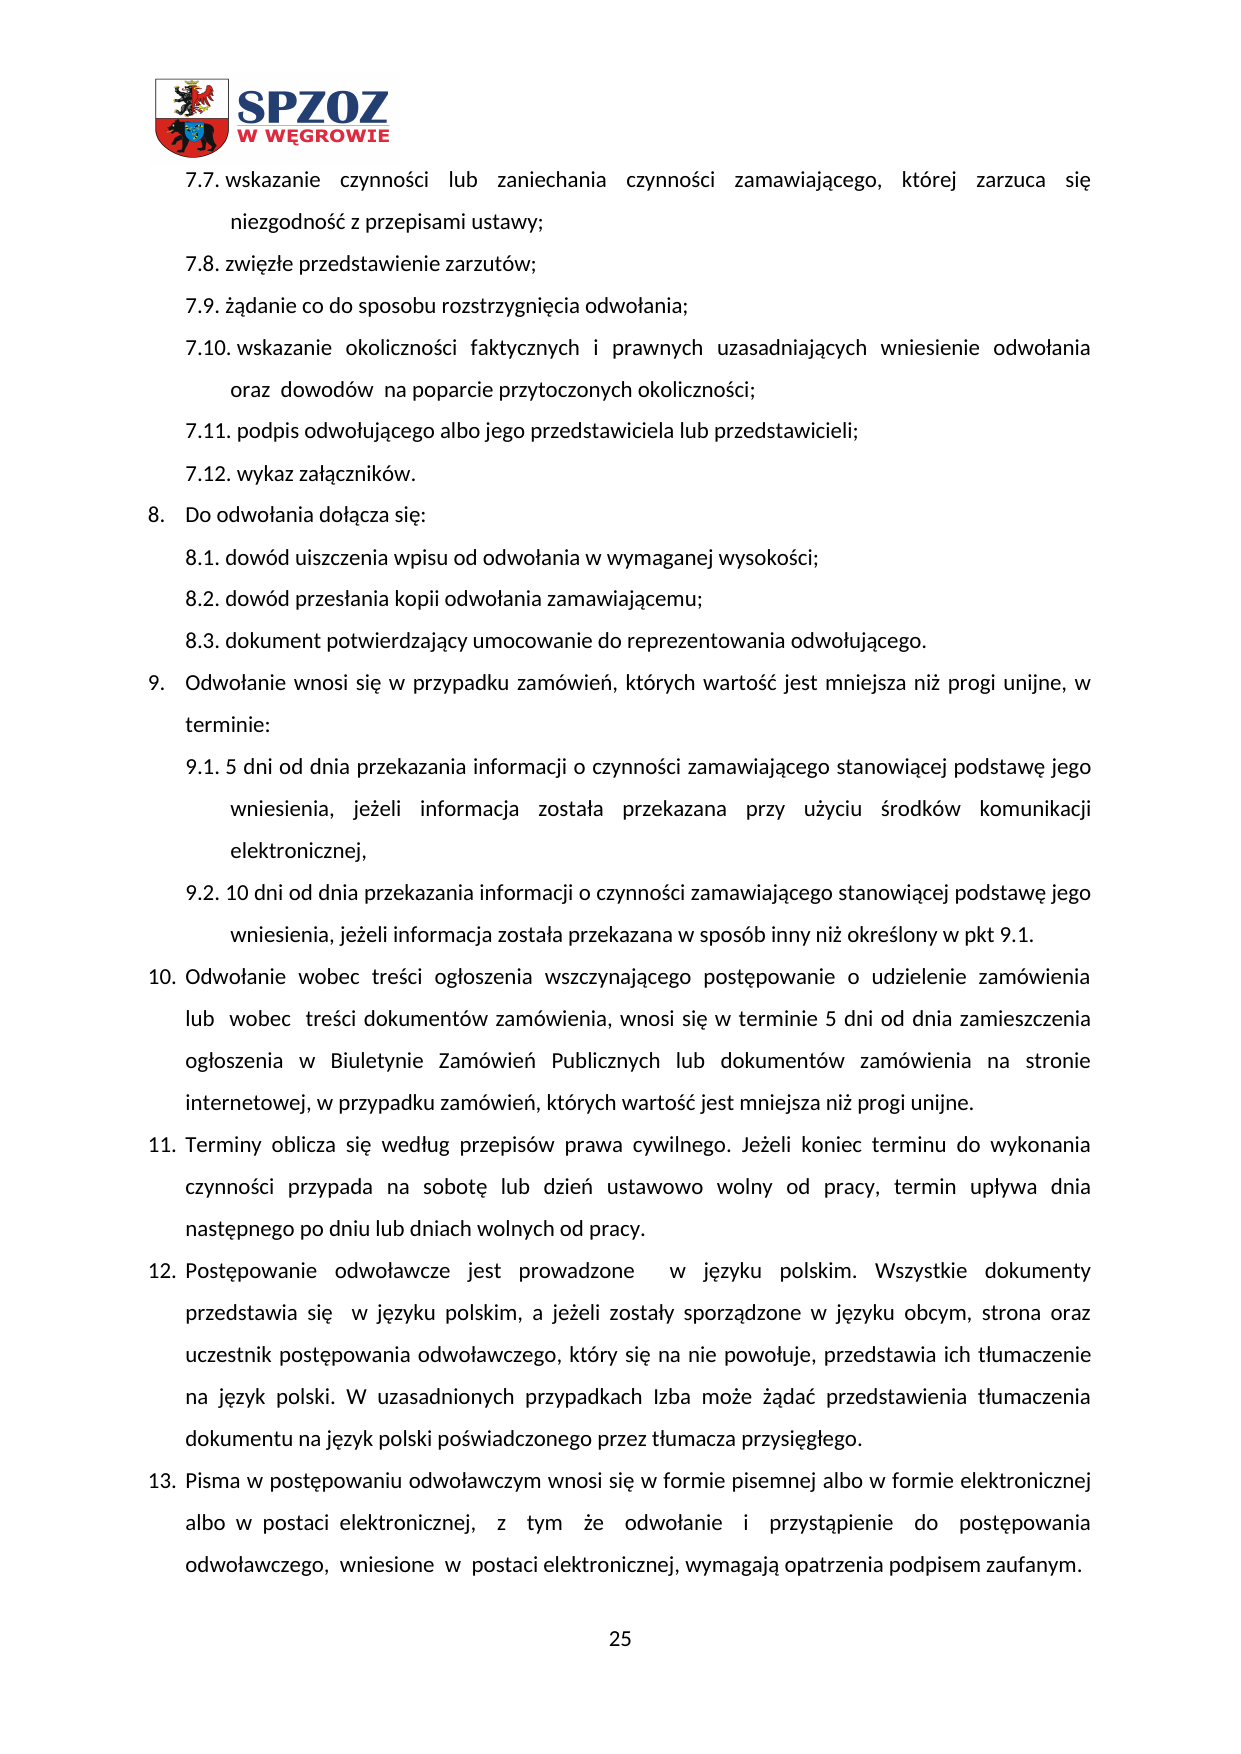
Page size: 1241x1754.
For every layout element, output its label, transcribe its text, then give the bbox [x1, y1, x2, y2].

list Terminy oblicza się według przepisów prawa cywilnego. Jeżeli koniec terminu do wykonania czynności przypada na sobotę lub dzień ustawowo wolny od pracy, termin upływa dnia następnego po dniu lub dniach wolnych od pracy. [148, 1130, 1093, 1242]
list dowód przesłania kopii odwołania zamawiającemu; [185, 584, 1093, 613]
list 5 dni od dnia przekazania informacji o czynności zamawiającego stanowiącej podstawę jego wniesienia, jeżeli informacja została przekazana przy użyciu środków komunikacji elektronicznej, [185, 752, 1093, 864]
list 10 dni od dnia przekazania informacji o czynności zamawiającego stanowiącej podstawę jego wniesienia, jeżeli informacja została przekazana w sposób inny niż określony w pkt 9.1. [185, 878, 1093, 948]
list wskazanie okoliczności faktycznych i prawnych uzasadniających wniesienie odwołania oraz dowodów na poparcie przytoczonych okoliczności; [185, 333, 1093, 403]
list żądanie co do sposobu rozstrzygnięcia odwołania; [185, 291, 1093, 319]
list Odwołanie wnosi się w przypadku zamówień, których wartość jest mniejsza niż progi unijne, w terminie: [148, 668, 1093, 738]
list Postępowanie odwoławcze jest prowadzone w języku polskim. Wszystkie dokumenty przedstawia się w języku polskim, a jeżeli zostały sporządzone w języku obcym, strona oraz uczestnik postępowania odwoławczego, który się na nie powołuje, przedstawia ich tłumaczenie na język polski. W uzasadnionych przypadkach Izba może żądać przedstawienia tłumaczenia dokumentu na język polski poświadczonego przez tłumacza przysięgłego. [148, 1256, 1093, 1452]
list Odwołanie wobec treści ogłoszenia wszczynającego postępowanie o udzielenie zamówienia lub wobec treści dokumentów zamówienia, wnosi się w terminie 5 dni od dnia zamieszczenia ogłoszenia w Biuletynie Zamówień Publicznych lub dokumentów zamówienia na stronie internetowej, w przypadku zamówień, których wartość jest mniejsza niż progi unijne. [148, 962, 1093, 1116]
list wskazanie czynności lub zaniechania czynności zamawiającego, której zarzuca się niezgodność z przepisami ustawy; [185, 165, 1093, 235]
list zwięzłe przedstawienie zarzutów; [185, 249, 1093, 277]
list Pisma w postępowaniu odwoławczym wnosi się w formie pisemnej albo w formie elektronicznej albo w postaci elektronicznej, z tym że odwołanie i przystąpienie do postępowania odwoławczego, wniesione w postaci elektronicznej, wymagają opatrzenia podpisem zaufanym. [148, 1466, 1093, 1578]
list podpis odwołującego albo jego przedstawiciela lub przedstawicieli; [185, 417, 1093, 445]
list Do odwołania dołącza się: [148, 501, 1093, 529]
list wykaz załączników. [185, 459, 1093, 487]
list dowód uiszczenia wpisu od odwołania w wymaganej wysokości; [185, 543, 1093, 571]
list dokument potwierdzający umocowanie do reprezentowania odwołującego. [185, 627, 1093, 654]
picture [147, 73, 400, 165]
